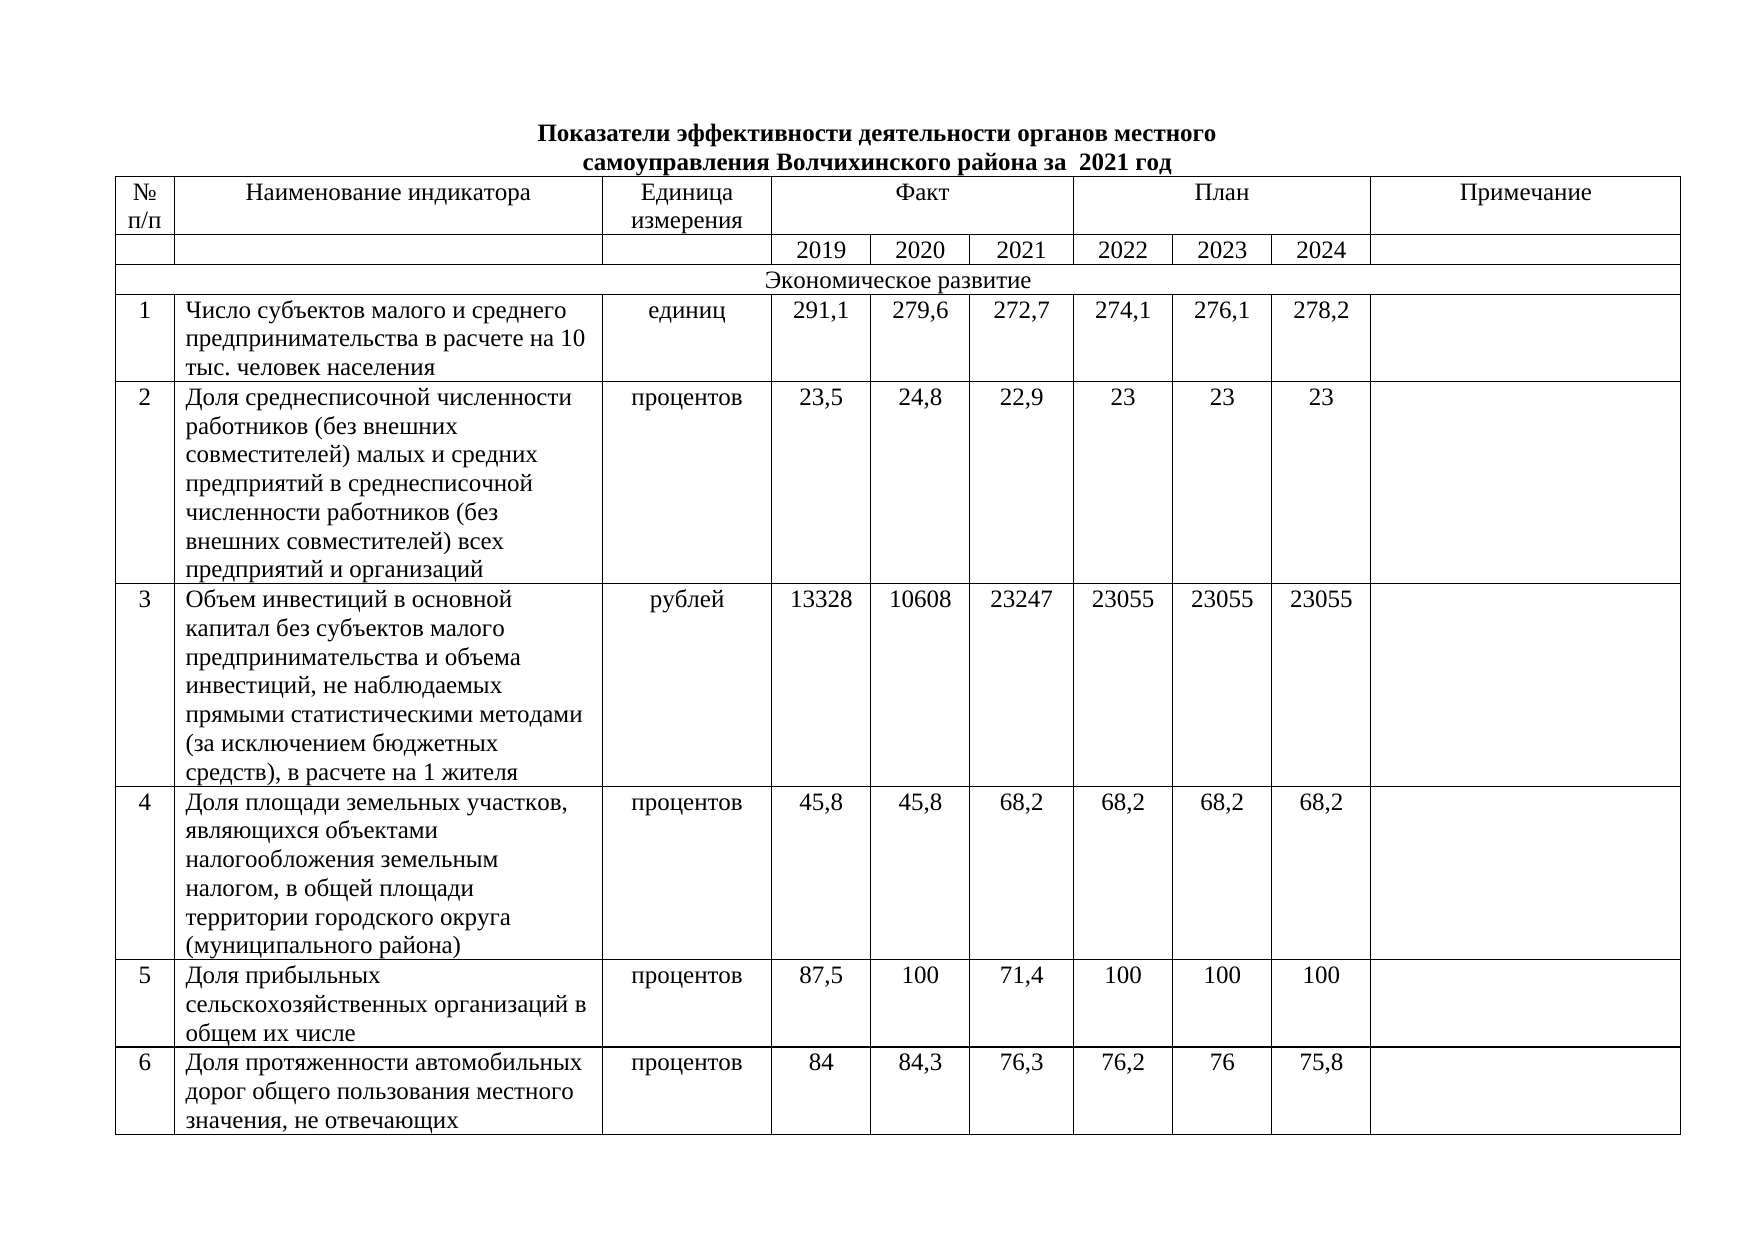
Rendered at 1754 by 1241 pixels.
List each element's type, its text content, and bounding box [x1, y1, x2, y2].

table_cell Объем инвестиций в основной капитал без субъектов малого предпринимательства и объема инвестиций, не наблюдаемых прямыми статистическими методами (за исключением бюджетных средств), в расчете на 1 жителя [175, 584, 602, 786]
table_cell 2022 [1074, 235, 1172, 264]
table_cell 45,8 [772, 787, 870, 959]
table_cell Доля прибыльных сельскохозяйственных организаций в общем их числе [175, 960, 602, 1046]
table_cell процентов [603, 382, 771, 583]
table_cell 278,2 [1272, 295, 1370, 381]
table_cell 2 [116, 382, 174, 583]
table_cell [1371, 382, 1680, 583]
table_cell [1371, 787, 1680, 959]
table_cell 274,1 [1074, 295, 1172, 381]
table_cell процентов [603, 960, 771, 1046]
table_cell 45,8 [871, 787, 969, 959]
table_cell 22,9 [970, 382, 1073, 583]
table_cell 71,4 [970, 960, 1073, 1046]
table_cell 291,1 [772, 295, 870, 381]
table_cell 10608 [871, 584, 969, 786]
table_cell 5 [116, 960, 174, 1046]
table_cell 23055 [1173, 584, 1271, 786]
table_cell 1 [116, 295, 174, 381]
table_cell 23247 [970, 584, 1073, 786]
table_cell процентов [603, 1048, 771, 1134]
table_cell 272,7 [970, 295, 1073, 381]
table_cell [603, 235, 771, 264]
table_cell рублей [603, 584, 771, 786]
table_cell [1371, 235, 1680, 264]
table_cell [1371, 295, 1680, 381]
table_cell 276,1 [1173, 295, 1271, 381]
table_cell 6 [116, 1048, 174, 1134]
table_cell 84 [772, 1048, 870, 1134]
table_cell [1371, 1048, 1680, 1134]
table_cell 68,2 [970, 787, 1073, 959]
table_cell 13328 [772, 584, 870, 786]
table_cell [1371, 584, 1680, 786]
table_cell 23 [1272, 382, 1370, 583]
table_cell 76 [1173, 1048, 1271, 1134]
text Показатели эффективности деятельности органов местного самоуправления Волчихинского района за 2021 год [118, 118, 1636, 176]
table_cell 68,2 [1173, 787, 1271, 959]
table_cell 23 [1173, 382, 1271, 583]
table_cell [116, 235, 174, 264]
table_header Наименование индикатора [175, 177, 602, 234]
table_cell единиц [603, 295, 771, 381]
table_cell 2024 [1272, 235, 1370, 264]
table_header Примечание [1371, 177, 1680, 234]
table_cell 23055 [1272, 584, 1370, 786]
table_cell 100 [1173, 960, 1271, 1046]
table_cell 76,3 [970, 1048, 1073, 1134]
table_cell 84,3 [871, 1048, 969, 1134]
table_cell 23055 [1074, 584, 1172, 786]
table_cell Доля среднесписочной численности работников (без внешних совместителей) малых и средних предприятий в среднесписочной численности работников (без внешних совместителей) всех предприятий и организаций [175, 382, 602, 583]
table_cell 279,6 [871, 295, 969, 381]
table_cell 23 [1074, 382, 1172, 583]
table_cell Число субъектов малого и среднего предпринимательства в расчете на 10 тыс. человек населения [175, 295, 602, 381]
table_cell 100 [1272, 960, 1370, 1046]
table_cell 68,2 [1074, 787, 1172, 959]
table_header № п/п [116, 177, 174, 234]
table_cell 68,2 [1272, 787, 1370, 959]
table_cell 100 [1074, 960, 1172, 1046]
table_cell 4 [116, 787, 174, 959]
table_header Факт [772, 177, 1073, 234]
table_cell [175, 235, 602, 264]
table_cell 87,5 [772, 960, 870, 1046]
table_cell 3 [116, 584, 174, 786]
table_cell 76,2 [1074, 1048, 1172, 1134]
table_cell Доля площади земельных участков, являющихся объектами налогообложения земельным налогом, в общей площади территории городского округа (муниципального района) [175, 787, 602, 959]
table_header План [1074, 177, 1370, 234]
table_cell 2019 [772, 235, 870, 264]
table_cell 24,8 [871, 382, 969, 583]
table_cell 100 [871, 960, 969, 1046]
table_cell 2021 [970, 235, 1073, 264]
table_cell 2023 [1173, 235, 1271, 264]
table_cell процентов [603, 787, 771, 959]
table_cell Экономическое развитие [116, 265, 1680, 294]
table_cell 23,5 [772, 382, 870, 583]
table_cell 2020 [871, 235, 969, 264]
table_cell 75,8 [1272, 1048, 1370, 1134]
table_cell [175, 1048, 602, 1134]
table_cell [1371, 960, 1680, 1046]
table_header Единица измерения [603, 177, 771, 234]
